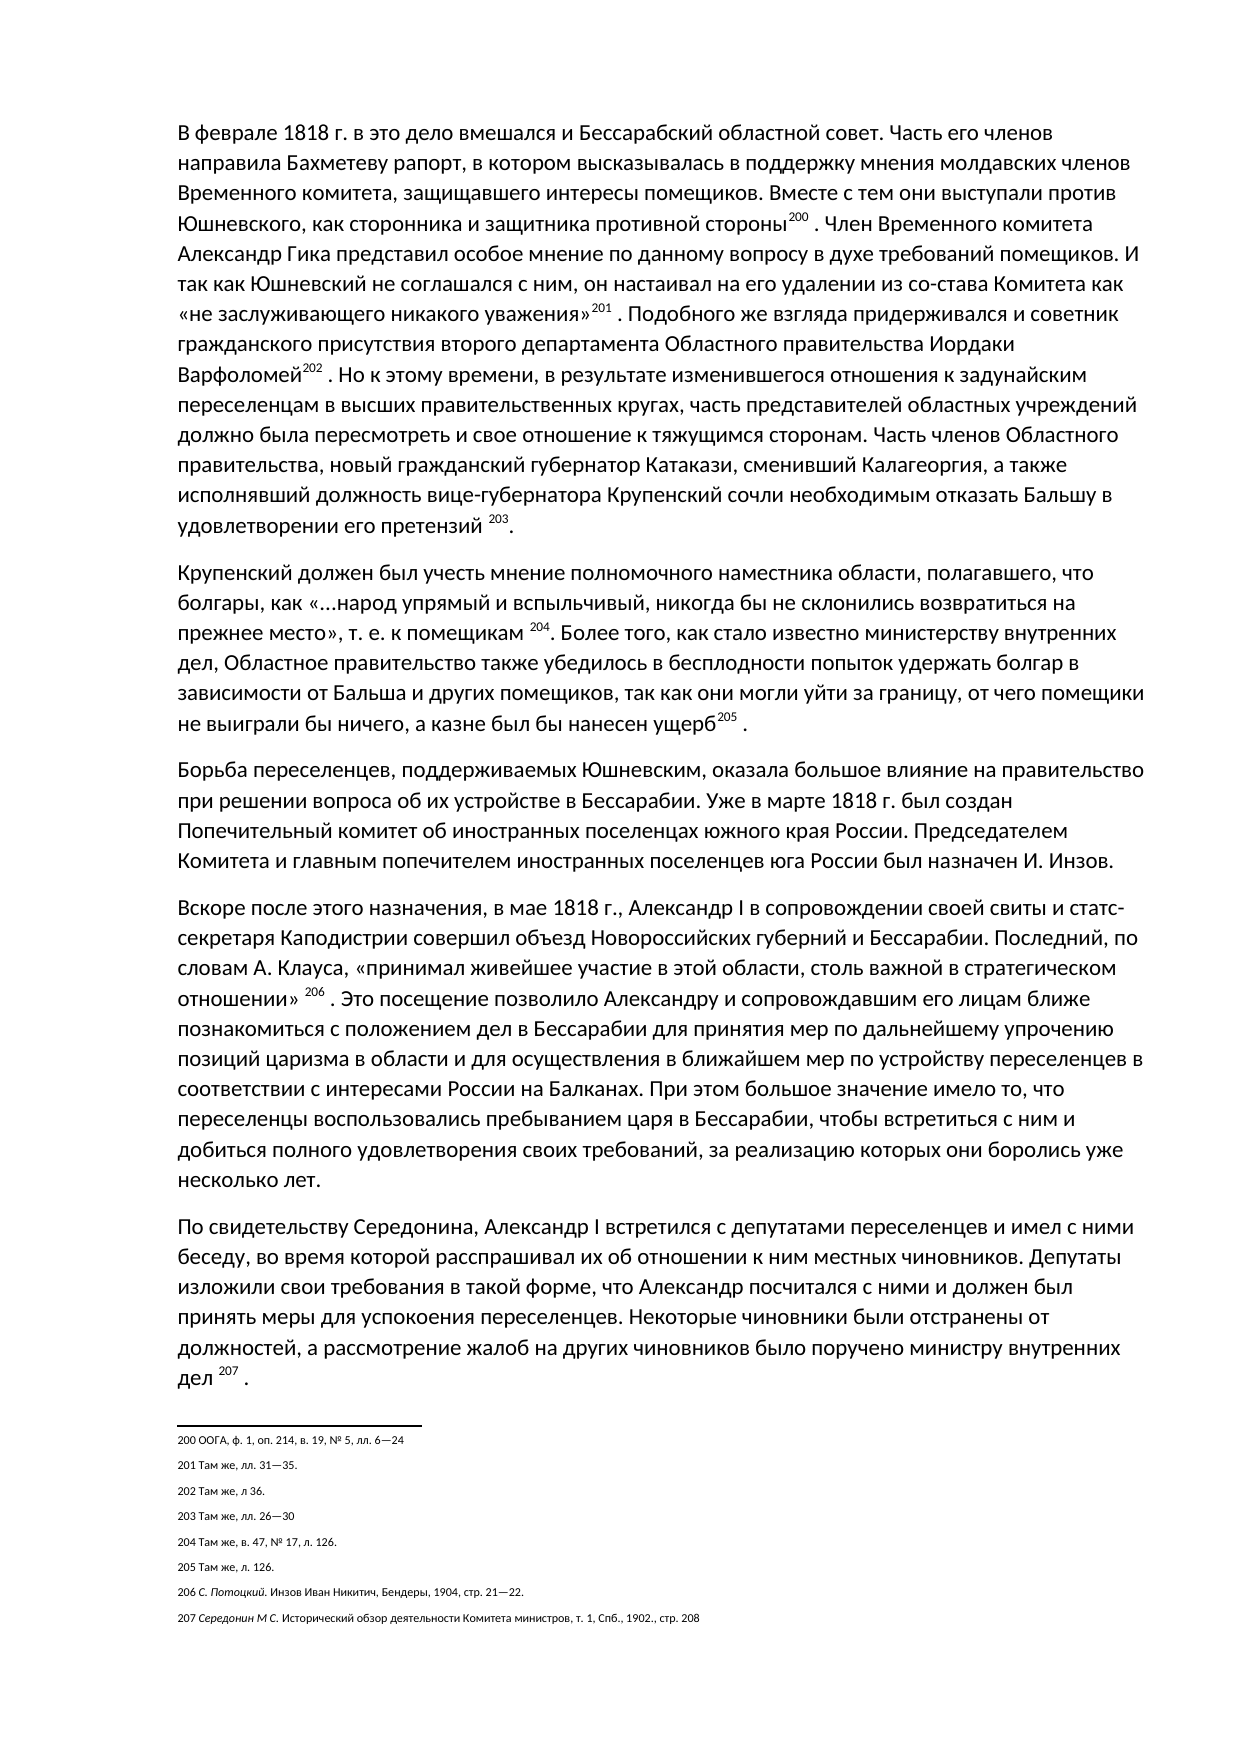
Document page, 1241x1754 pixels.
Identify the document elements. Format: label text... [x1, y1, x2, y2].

text Борьба переселенцев, поддерживаемых Юшневским, оказала большое влияние на правительство при решении вопроса об их устройстве в Бессарабии. Уже в марте 1818 г. был создан Попечительный комитет об иностранных поселенцах южного края России. Председателем Комитета и главным попечителем иностранных поселенцев юга России был назначен И. Инзов. [177, 756, 1152, 874]
text Крупенский должен был учесть мнение полномочного наместника области, полагавшего, что болгары, как «...народ упрямый и вспыльчивый, никогда бы не склонились возвратиться на прежнее место», т. е. к помещикам . Более того, как стало известно министерству внутренних дел, Областное правительство также убедилось в бесплодности попыток удержать болгар в зависимости от Бальша и других помещиков, так как они могли уйти за границу, от чего помещики не выиграли бы ничего, а казне был бы нанесен ущерб . [177, 558, 1152, 737]
text В феврале 1818 г. в это дело вмешался и Бессарабский областной совет. Часть его членов направила Бахметеву рапорт, в котором высказывалась в поддержку мнения молдавских членов Временного комитета, защищавшего интересы помещиков. Вместе с тем они выступали против Юшневского, как сторонника и защитника противной стороны . Член Временного комитета Александр Гика представил особое мнение по данному вопросу в духе требований помещиков. И так как Юшневский не соглашался с ним, он настаивал на его удалении из со-става Комитета как «не заслуживающего никакого уважения» . Подобного же взгляда придерживался и советник гражданского присутствия второго департамента Областного правительства Иордаки Варфоломей . Но к этому времени, в результате изменившегося отношения к задунайским переселенцам в высших правительственных кругах, часть представителей областных учреждений должно была пересмотреть и свое отношение к тяжущимся сторонам. Часть членов Областного правительства, новый гражданский губернатор Катакази, сменивший Калагеоргия, а также исполнявший должность вице-губернатора Крупенский сочли необходимым отказать Бальшу в удовлетворении его претензий . [177, 118, 1152, 539]
text По свидетельству Середонина, Александр I встретился с депутатами переселенцев и имел с ними беседу, во время которой расспрашивал их об отношении к ним местных чиновников. Депутаты изложили свои требования в такой форме, что Александр посчитался с ними и должен был принять меры для успокоения переселенцев. Некоторые чиновники были отстранены от должностей, а рассмотрение жалоб на других чиновников было поручено министру внутренних дел . [177, 1212, 1152, 1391]
text Вскоре после этого назначения, в мае 1818 г., Александр I в сопровождении своей свиты и статс-секретаря Каподистрии совершил объезд Новороссийских губерний и Бессарабии. Последний, по словам А. Клауса, «принимал живейшее участие в этой области, столь важной в стратегическом отношении» . Это посещение позволило Александру и сопровождавшим его лицам ближе познакомиться с положением дел в Бессарабии для принятия мер по дальнейшему упрочению позиций царизма в области и для осуществления в ближайшем мер по устройству переселенцев в соответствии с интересами России на Балканах. При этом большое значение имело то, что переселенцы воспользовались пребыванием царя в Бессарабии, чтобы встретиться с ним и добиться полного удовлетворения своих требований, за реализацию которых они боролись уже несколько лет. [177, 893, 1152, 1193]
